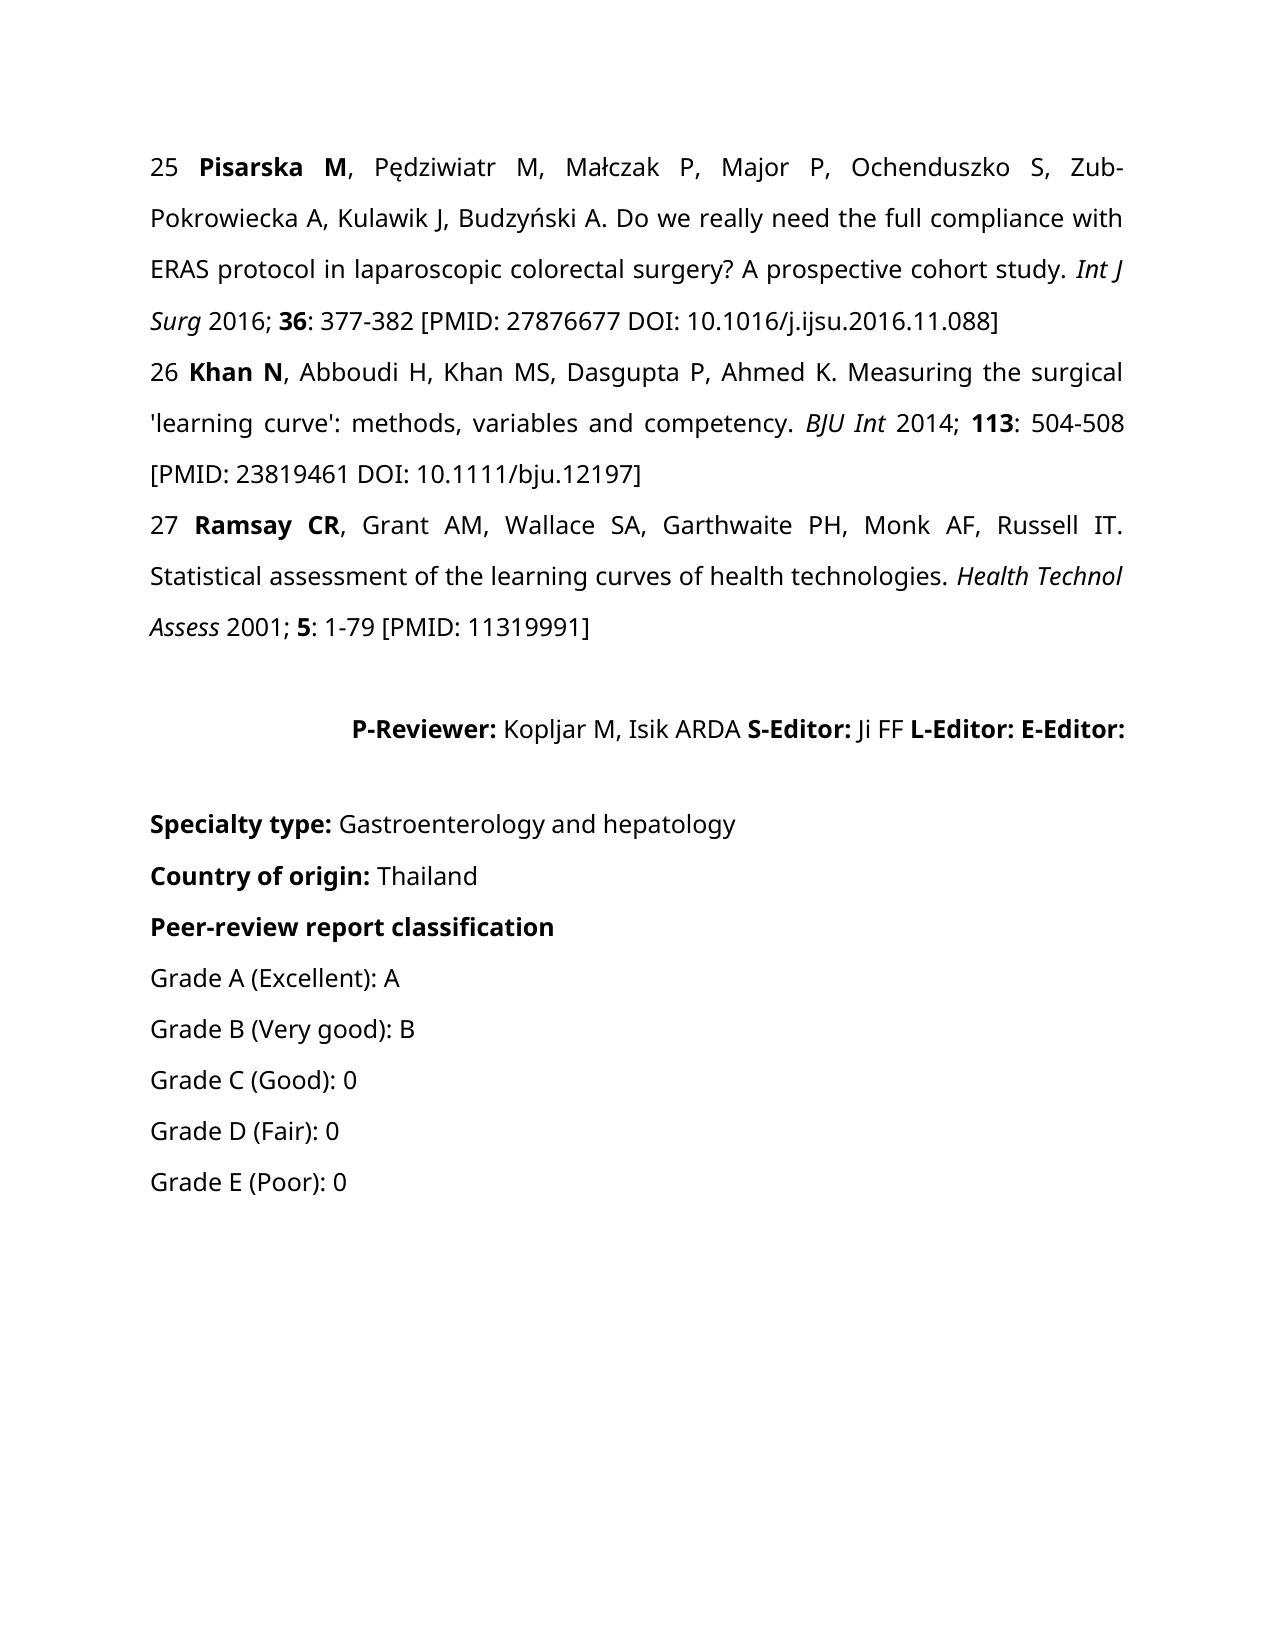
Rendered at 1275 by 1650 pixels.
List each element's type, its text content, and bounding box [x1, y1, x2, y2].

text Specialty type: Gastroenterology and hepatology [150, 807, 1125, 841]
text 26 Khan N, Abboudi H, Khan MS, Dasgupta P, Ahmed K. Measuring the surgical 'learning curve': methods, variables and competency. BJU Int 2014; 113: 504-508 [PMID: 23819461 DOI: 10.1111/bju.12197] [150, 354, 1125, 490]
text Grade C (Good): 0 [150, 1062, 1125, 1096]
text Grade B (Very good): B [150, 1011, 1125, 1045]
text Grade D (Fair): 0 [150, 1113, 1125, 1147]
text Grade A (Excellent): A [150, 960, 1125, 994]
text P-Reviewer: Kopljar M, Isik ARDA S-Editor: Ji FF L-Editor: E-Editor: [150, 711, 1125, 746]
text Peer-review report classification [150, 909, 1125, 943]
text Grade E (Poor): 0 [150, 1164, 1125, 1198]
text 27 Ramsay CR, Grant AM, Wallace SA, Garthwaite PH, Monk AF, Russell IT. Statistical assessment of the learning curves of health technologies. Health Technol Assess 2001; 5: 1-79 [PMID: 11319991] [150, 507, 1125, 643]
text Country of origin: Thailand [150, 858, 1125, 892]
text 25 Pisarska M, Pędziwiatr M, Małczak P, Major P, Ochenduszko S, Zub-Pokrowiecka A, Kulawik J, Budzyński A. Do we really need the full compliance with ERAS protocol in laparoscopic colorectal surgery? A prospective cohort study. Int J Surg 2016; 36: 377-382 [PMID: 27876677 DOI: 10.1016/j.ijsu.2016.11.088] [150, 150, 1125, 337]
